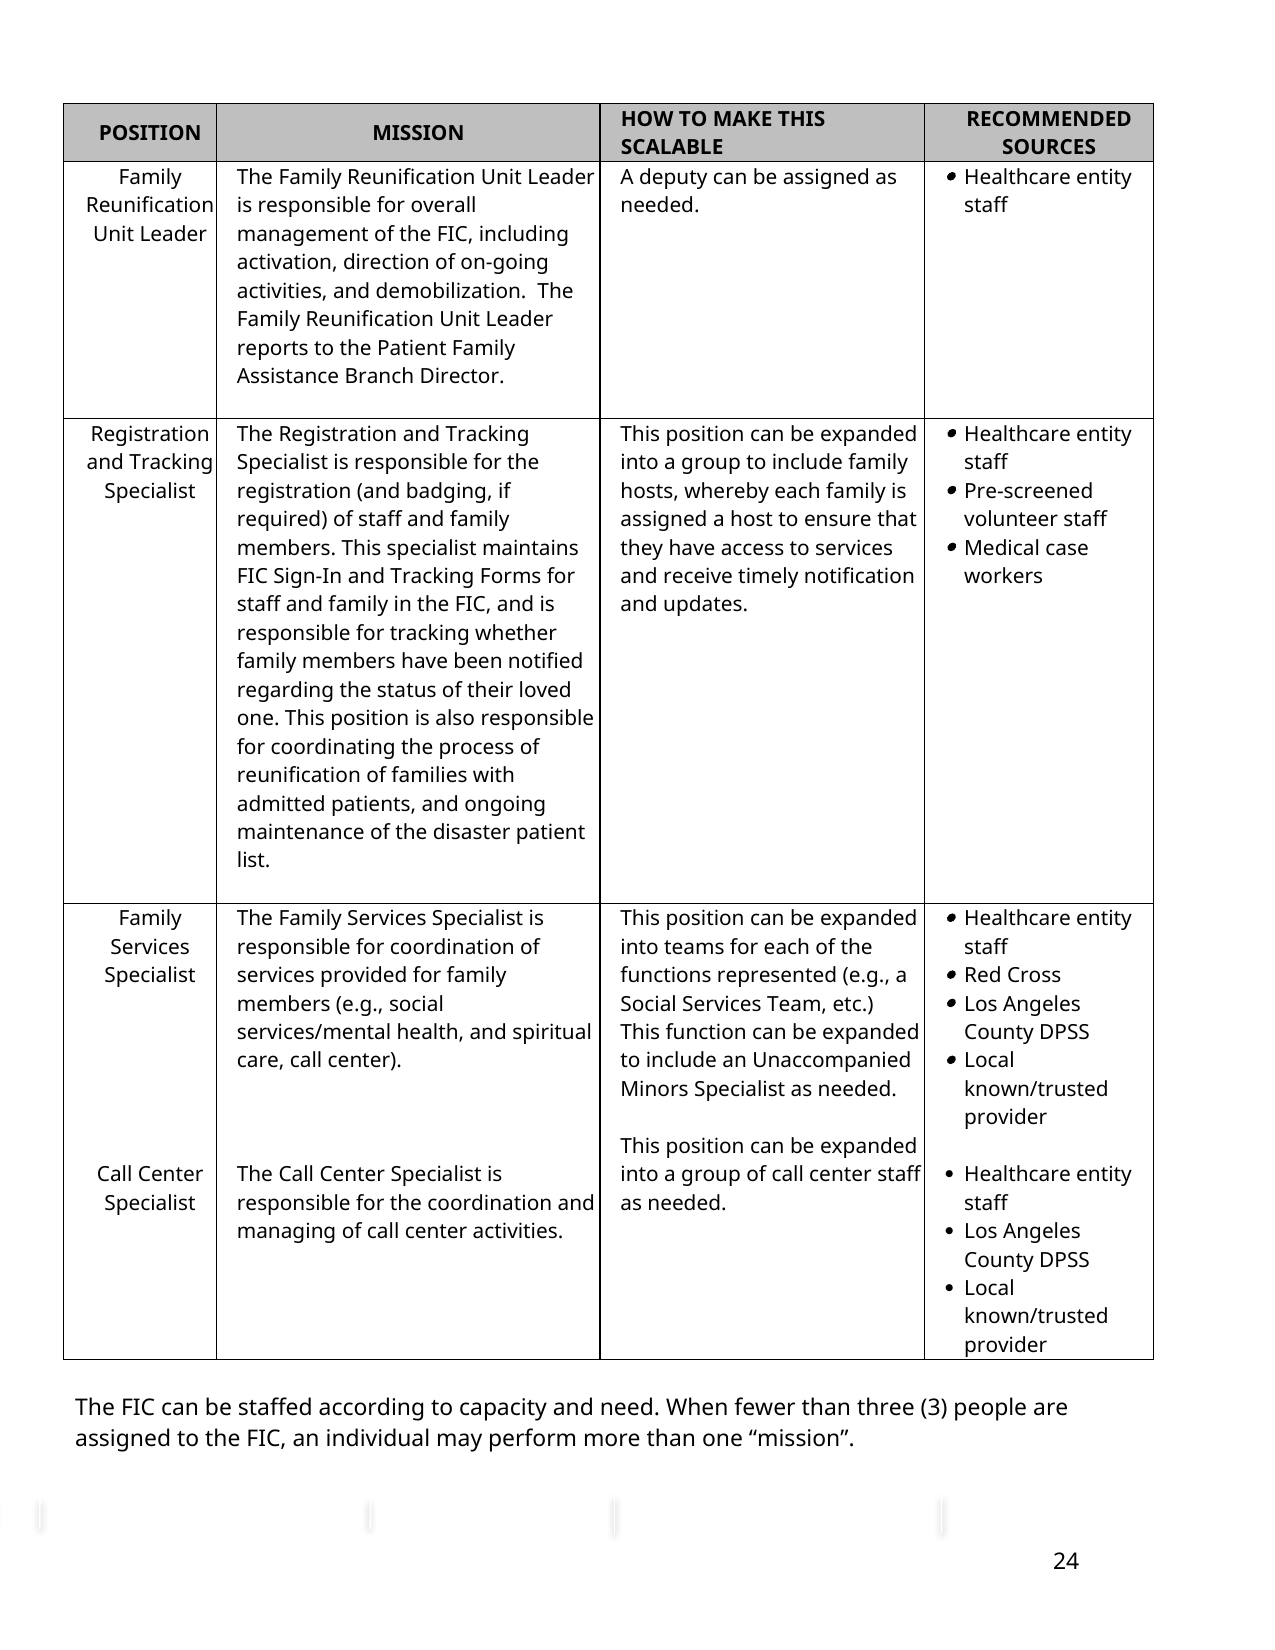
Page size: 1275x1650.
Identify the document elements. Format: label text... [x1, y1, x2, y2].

table_cell Family Services Specialist Call Center Specialist [64, 904, 216, 1358]
table_header HOW TO MAKE THIS SCALABLE [601, 104, 924, 161]
table_header RECOMMENDED SOURCES [925, 104, 1153, 161]
table_cell The Family Services Specialist is responsible for coordination of services provided for family members (e.g., social services/mental health, and spiritual care, call center). The Call Center Specialist is responsible for the coordination and managing of call center activities. [217, 904, 599, 1358]
table_cell The Family Reunification Unit Leader is responsible for overall management of the FIC, including activation, direction of on-going activities, and demobilization. The Family Reunification Unit Leader reports to the Patient Family Assistance Branch Director. [217, 162, 599, 418]
text The FIC can be staffed according to capacity and need. When fewer than three (3) people are [75, 1391, 1200, 1422]
table_cell Healthcare entity staff Red Cross Los Angeles County DPSS Local known/trusted provider Healthcare entity staff Los Angeles County DPSS Local known/trusted provider [925, 904, 1153, 1358]
table_cell Family Reunification Unit Leader [64, 162, 216, 418]
table_header POSITION [64, 104, 216, 161]
text assigned to the FIC, an individual may perform more than one “mission”. [75, 1422, 1200, 1453]
table_cell The Registration and Tracking Specialist is responsible for the registration (and badging, if required) of staff and family members. This specialist maintains FIC Sign-In and Tracking Forms for staff and family in the FIC, and is responsible for tracking whether family members have been notified regarding the status of their loved one. This position is also responsible for coordinating the process of reunification of families with admitted patients, and ongoing maintenance of the disaster patient list. [217, 419, 599, 902]
table_cell This position can be expanded into a group to include family hosts, whereby each family is assigned a host to ensure that they have access to services and receive timely notification and updates. [601, 419, 924, 902]
table_cell Registration and Tracking Specialist [64, 419, 216, 902]
table_cell Healthcare entity staff Pre-screened volunteer staff Medical case workers [925, 419, 1153, 902]
table_header MISSION [217, 104, 599, 161]
table_cell A deputy can be assigned as needed. [601, 162, 924, 418]
table_cell This position can be expanded into teams for each of the functions represented (e.g., a Social Services Team, etc.) This function can be expanded to include an Unaccompanied Minors Specialist as needed. This position can be expanded into a group of call center staff as needed. [601, 904, 924, 1358]
table_cell Healthcare entity staff [925, 162, 1153, 418]
